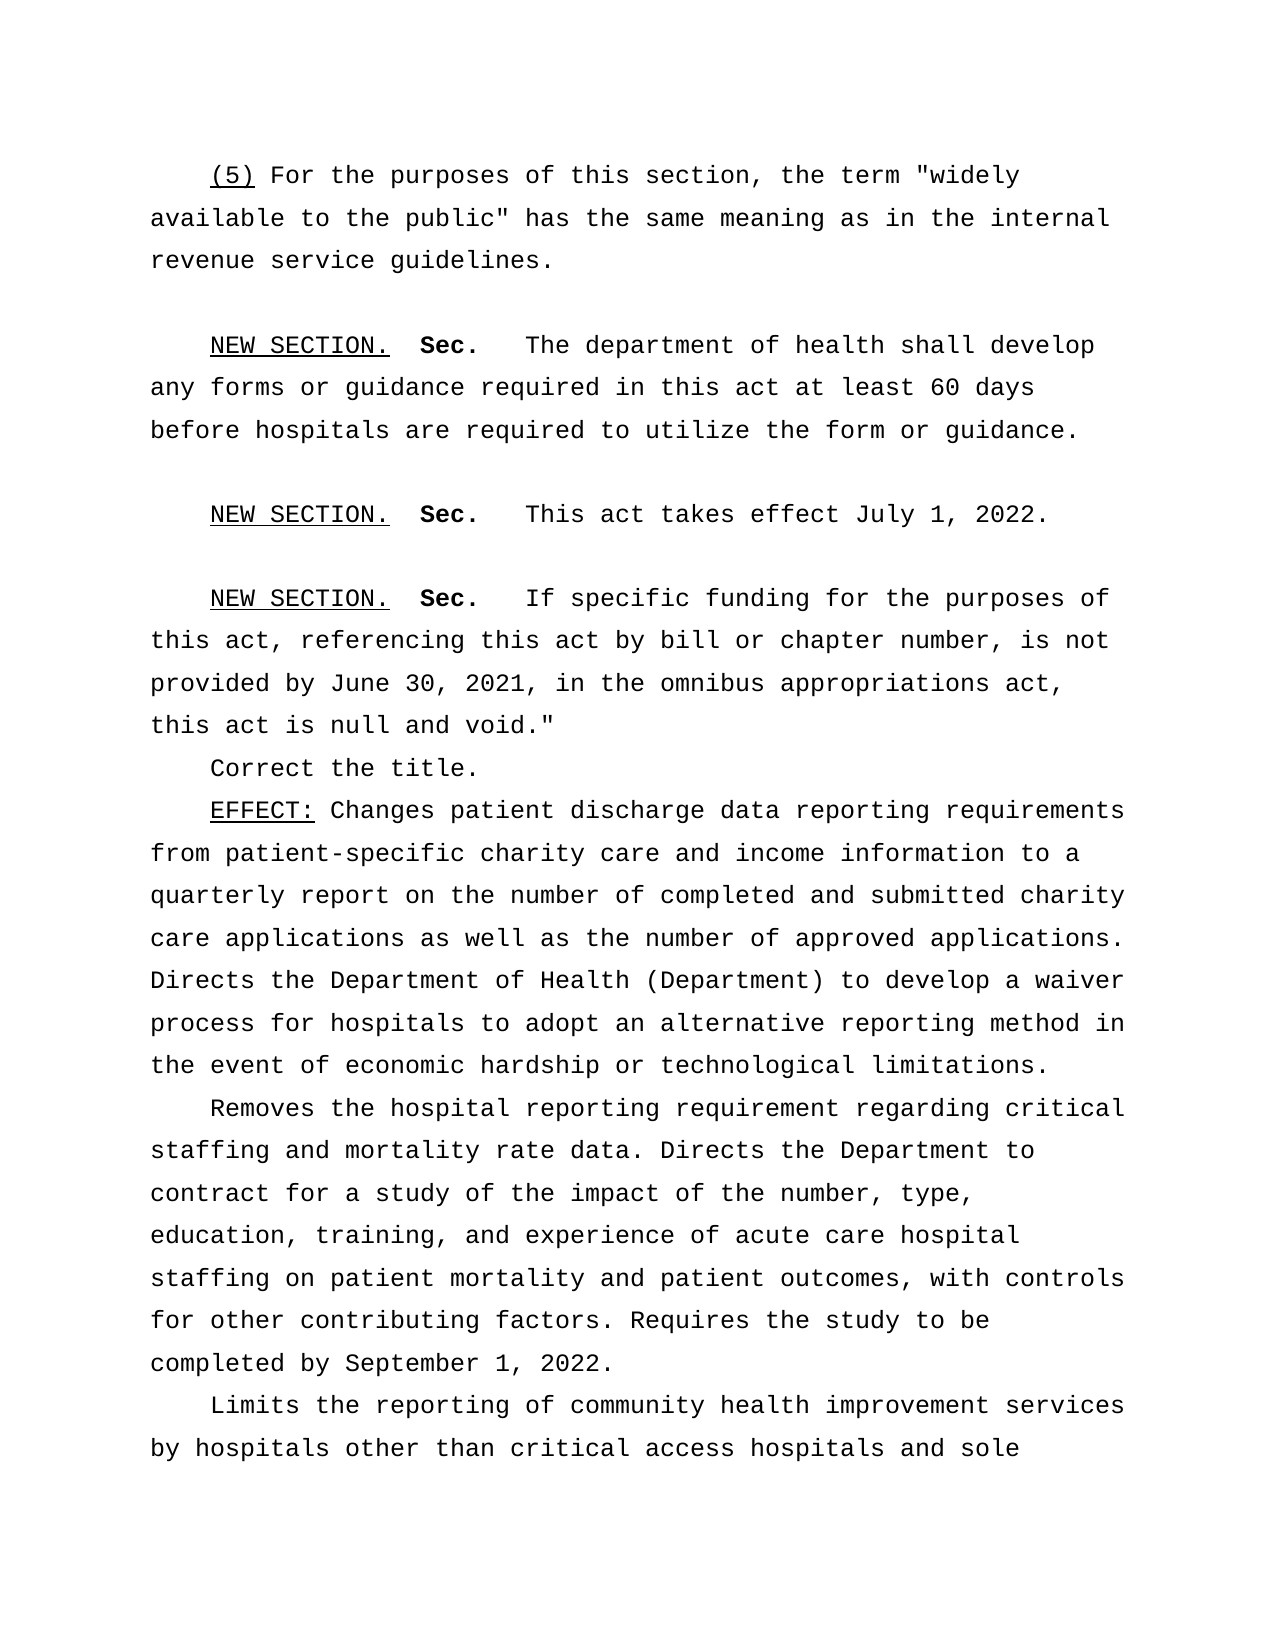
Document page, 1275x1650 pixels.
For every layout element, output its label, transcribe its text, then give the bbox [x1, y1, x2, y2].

text Correct the title. [150, 742, 1125, 785]
text NEW SECTION. Sec. If specific funding for the purposes of this act, referencing this act by bill or chapter number, is not provided by June 30, 2021, in the omnibus appropriations act, this act is null and void." [150, 572, 1125, 742]
text NEW SECTION. Sec. This act takes effect July 1, 2022. [150, 488, 1125, 531]
text Removes the hospital reporting requirement regarding critical staffing and mortality rate data. Directs the Department to contract for a study of the impact of the number, type, education, training, and experience of acute care hospital staffing on patient mortality and patient outcomes, with controls for other contributing factors. Requires the study to be completed by September 1, 2022. [150, 1082, 1125, 1380]
text NEW SECTION. Sec. The department of health shall develop any forms or guidance required in this act at least 60 days before hospitals are required to utilize the form or guidance. [150, 319, 1125, 447]
text EFFECT: Changes patient discharge data reporting requirements from patient-specific charity care and income information to a quarterly report on the number of completed and submitted charity care applications as well as the number of approved applications. Directs the Department of Health (Department) to develop a waiver process for hospitals to adopt an alternative reporting method in the event of economic hardship or technological limitations. [150, 785, 1125, 1082]
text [150, 1380, 1125, 1465]
text (5) For the purposes of this section, the term "widely available to the public" has the same meaning as in the internal revenue service guidelines. [150, 150, 1125, 277]
